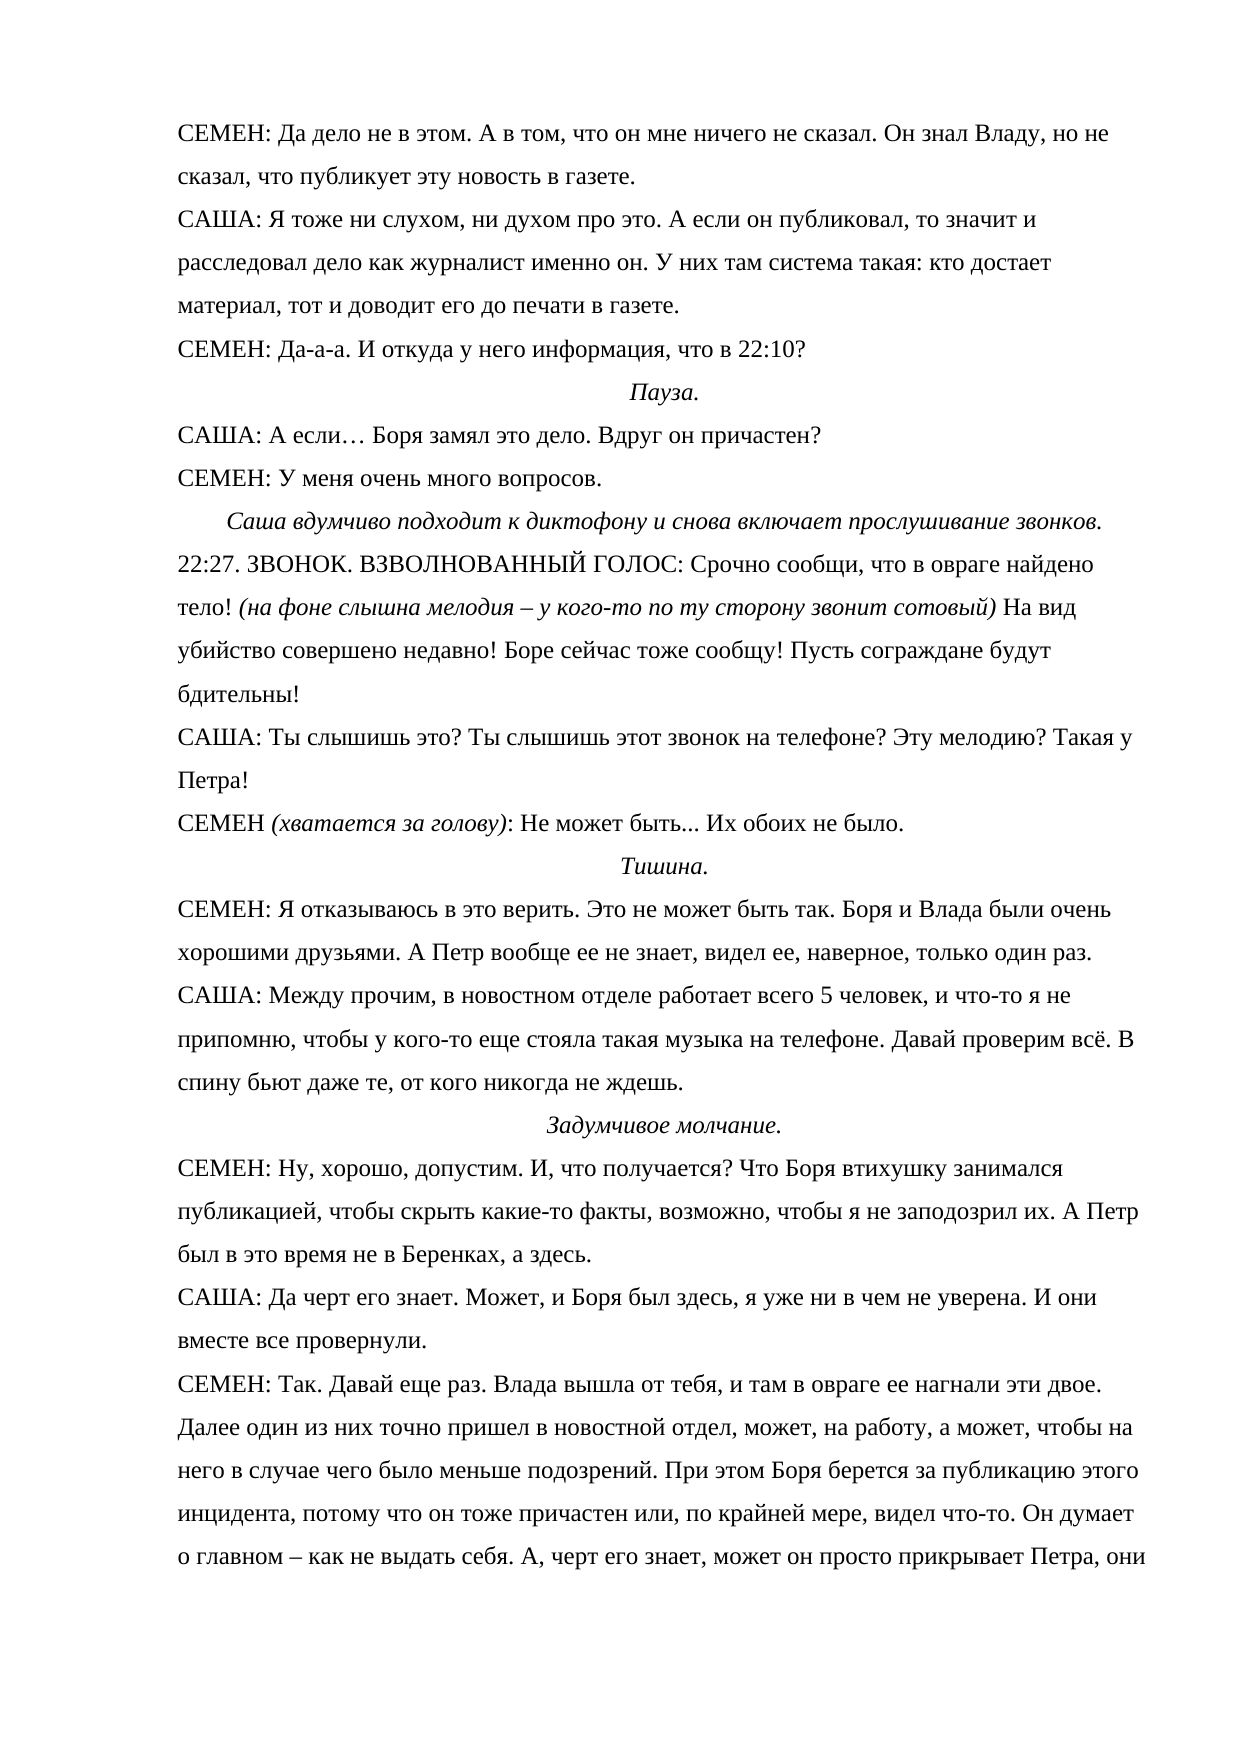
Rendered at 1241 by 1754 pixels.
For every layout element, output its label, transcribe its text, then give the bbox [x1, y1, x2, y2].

text СЕМЕН (хватается за голову): Не может быть... Их обоих не было. [177, 808, 1152, 837]
text Саша вдумчиво подходит к диктофону и снова включает прослушивание звонков. [177, 506, 1152, 535]
text САША: Ты слышишь это? Ты слышишь этот звонок на телефоне? Эту мелодию? Такая у Петра! [177, 722, 1152, 794]
text СЕМЕН: Да дело не в этом. А в том, что он мне ничего не сказал. Он знал Владу, но не сказал, что публикует эту новость в газете. [177, 118, 1152, 190]
text САША: Между прочим, в новостном отделе работает всего 5 человек, и что-то я не припомню, чтобы у кого-то еще стояла такая музыка на телефоне. Давай проверим всё. В спину бьют даже те, от кого никогда не ждешь. [177, 981, 1152, 1096]
text САША: Да черт его знает. Может, и Боря был здесь, я уже ни в чем не уверена. И они вместе все провернули. [177, 1282, 1152, 1354]
text Задумчивое молчание. [177, 1110, 1152, 1139]
text СЕМЕН: Ну, хорошо, допустим. И, что получается? Что Боря втихушку занимался публикацией, чтобы скрыть какие-то факты, возможно, чтобы я не заподозрил их. А Петр был в это время не в Беренках, а здесь. [177, 1153, 1152, 1268]
text СЕМЕН: Я отказываюсь в это верить. Это не может быть так. Боря и Влада были очень хорошими друзьями. А Петр вообще ее не знает, видел ее, наверное, только один раз. [177, 894, 1152, 966]
text САША: Я тоже ни слухом, ни духом про это. А если он публиковал, то значит и расследовал дело как журналист именно он. У них там система такая: кто достает материал, тот и доводит его до печати в газете. [177, 204, 1152, 319]
text САША: А если… Боря замял это дело. Вдруг он причастен? [177, 420, 1152, 449]
text СЕМЕН: Да-а-а. И откуда у него информация, что в 22:10? [177, 334, 1152, 362]
text СЕМЕН: У меня очень много вопросов. [177, 463, 1152, 492]
text Пауза. [177, 377, 1152, 406]
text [177, 1369, 1152, 1570]
text 22:27. ЗВОНОК. ВЗВОЛНОВАННЫЙ ГОЛОС: Срочно сообщи, что в овраге найдено тело! (на фоне слышна мелодия – у кого-то по ту сторону звонит сотовый) На вид убийство совершено недавно! Боре сейчас тоже сообщу! Пусть сограждане будут бдительны! [177, 549, 1152, 707]
text Тишина. [177, 851, 1152, 880]
